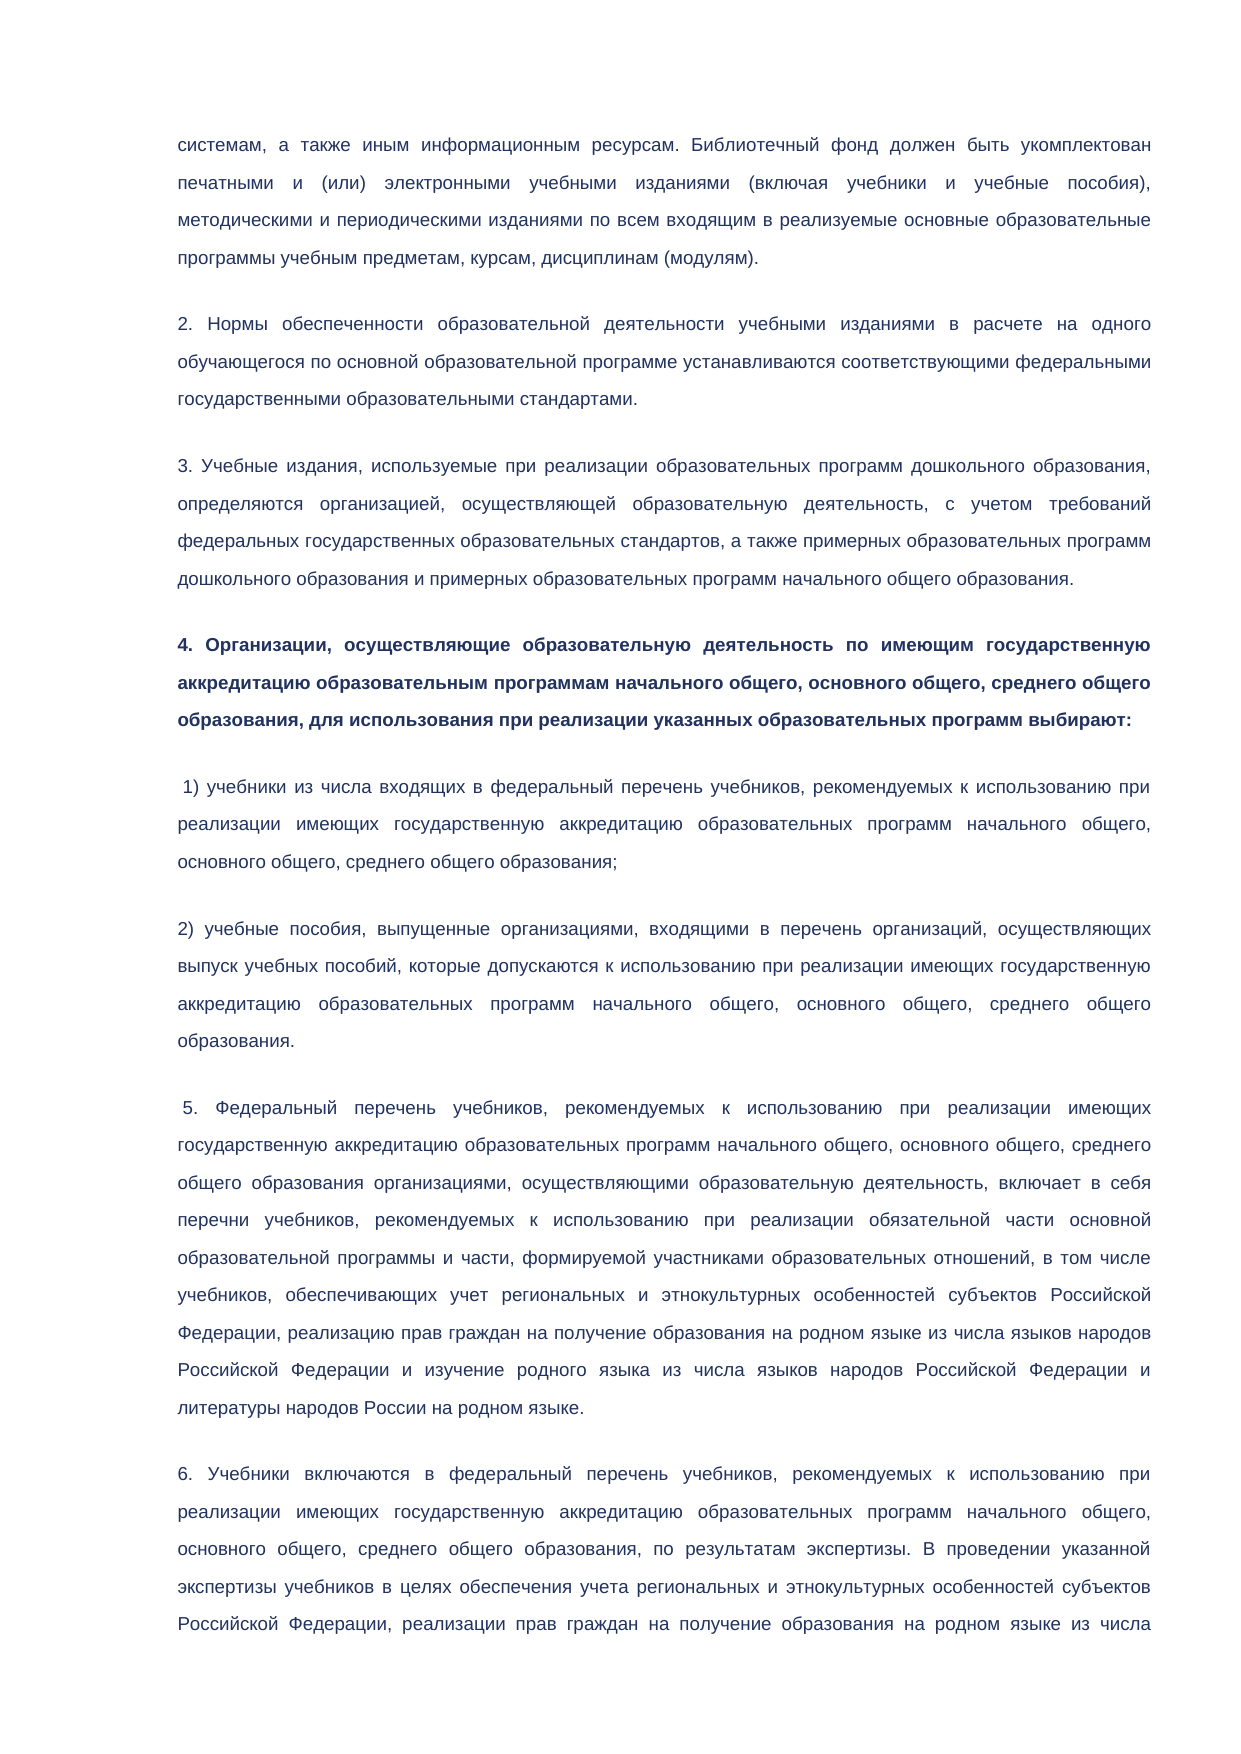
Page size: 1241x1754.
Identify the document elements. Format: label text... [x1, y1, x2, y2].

text 5. Федеральный перечень учебников, рекомендуемых к использованию при реализации имеющих государственную аккредитацию образовательных программ начального общего, основного общего, среднего общего образования организациями, осуществляющими образовательную деятельность, включает в себя перечни учебников, рекомендуемых к использованию при реализации обязательной части основной образовательной программы и части, формируемой участниками образовательных отношений, в том числе учебников, обеспечивающих учет региональных и этнокультурных особенностей субъектов Российской Федерации, реализацию прав граждан на получение образования на родном языке из числа языков народов Российской Федерации и изучение родного языка из числа языков народов Российской Федерации и литературы народов России на родном языке. [177, 1081, 1152, 1418]
text 2) учебные пособия, выпущенные организациями, входящими в перечень организаций, осуществляющих выпуск учебных пособий, которые допускаются к использованию при реализации имеющих государственную аккредитацию образовательных программ начального общего, основного общего, среднего общего образования. [177, 901, 1152, 1051]
text 3. Учебные издания, используемые при реализации образовательных программ дошкольного образования, определяются организацией, осуществляющей образовательную деятельность, с учетом требований федеральных государственных образовательных стандартов, а также примерных образовательных программ дошкольного образования и примерных образовательных программ начального общего образования. [177, 439, 1152, 589]
text 4. Организации, осуществляющие образовательную деятельность по имеющим государственную аккредитацию образовательным программам начального общего, основного общего, среднего общего образования, для использования при реализации указанных образовательных программ выбирают: [177, 618, 1152, 731]
text 2. Нормы обеспеченности образовательной деятельности учебными изданиями в расчете на одного обучающегося по основной образовательной программе устанавливаются соответствующими федеральными государственными образовательными стандартами. [177, 297, 1152, 410]
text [177, 118, 1152, 268]
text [177, 1447, 1152, 1635]
text 1) учебники из числа входящих в федеральный перечень учебников, рекомендуемых к использованию при реализации имеющих государственную аккредитацию образовательных программ начального общего, основного общего, среднего общего образования; [177, 760, 1152, 872]
